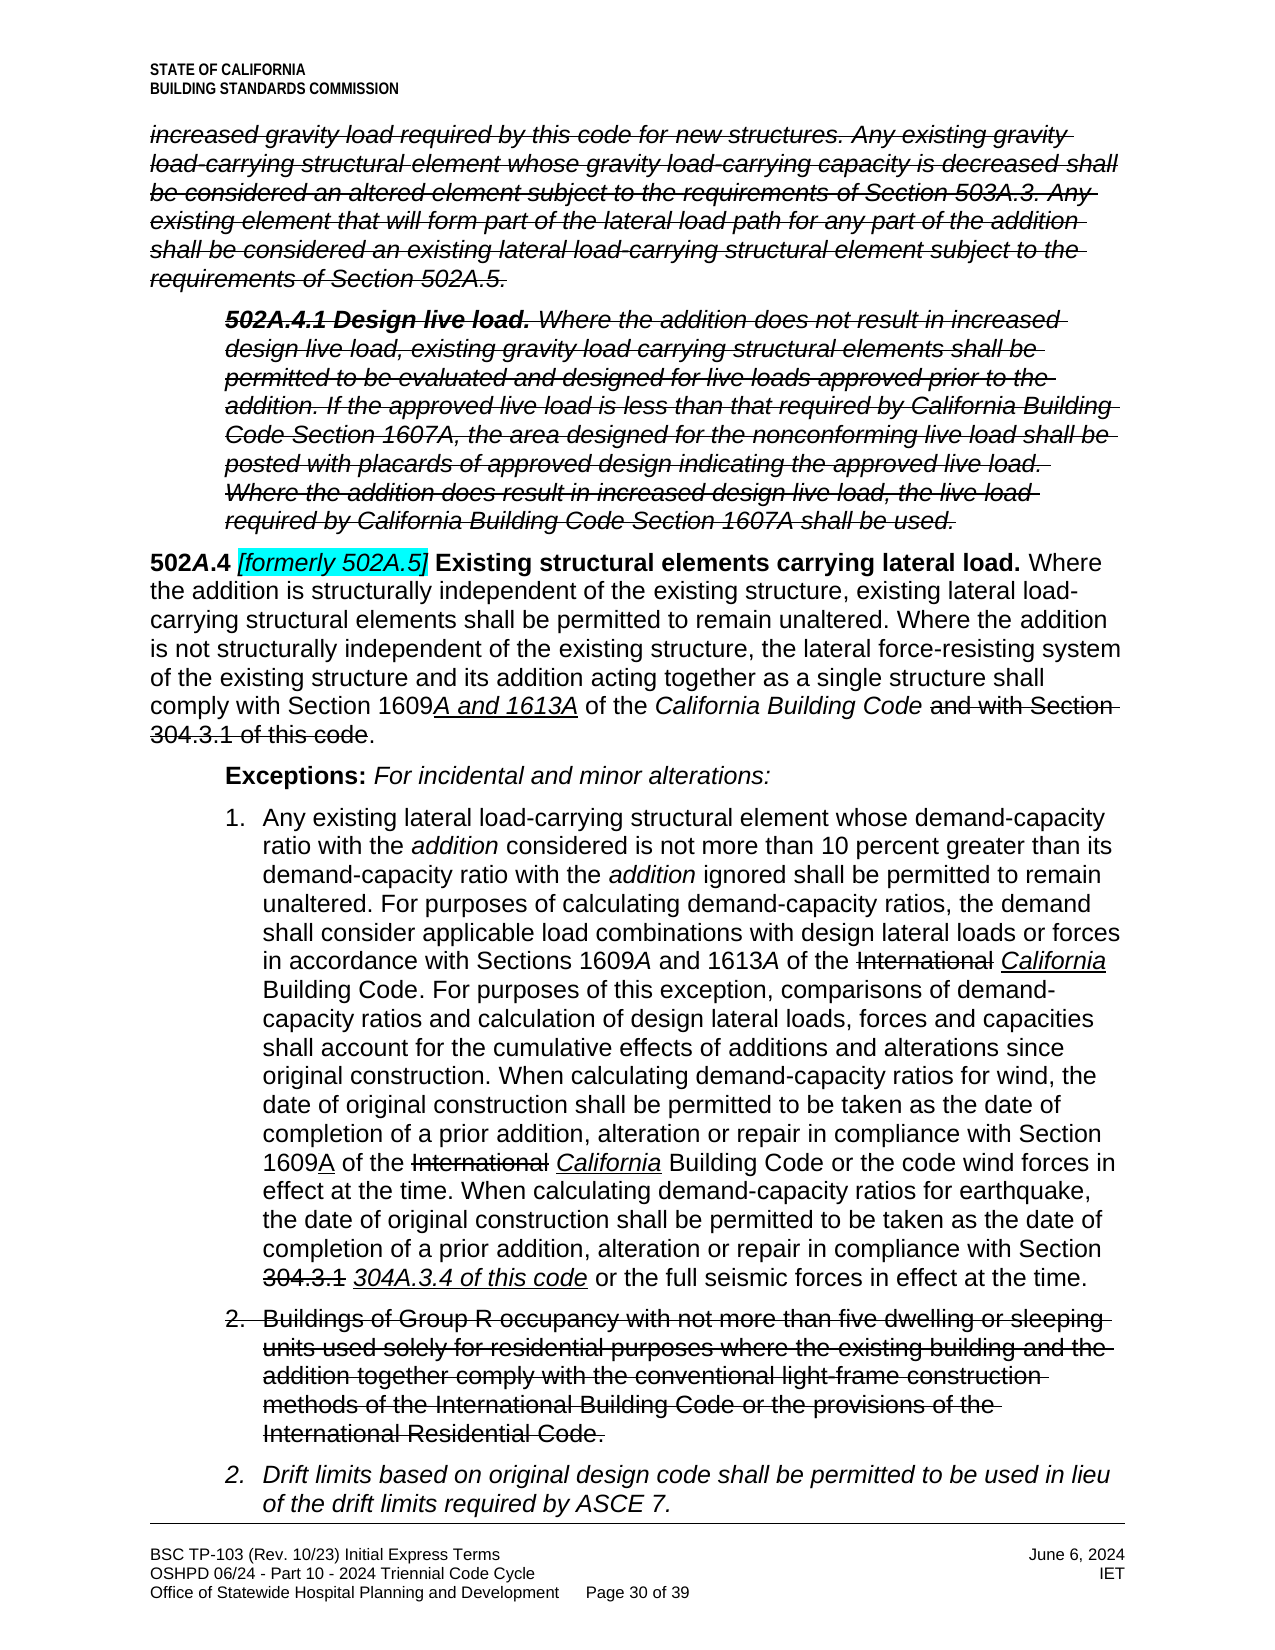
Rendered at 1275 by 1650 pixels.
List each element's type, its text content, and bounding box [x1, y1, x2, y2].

text 502A.4 [formerly 502A.5] Existing structural elements carrying lateral load. Where the addition is structurally independent of the existing structure, existing lateral load-carrying structural elements shall be permitted to remain unaltered. Where the addition is not structurally independent of the existing structure, the lateral force-resisting system of the existing structure and its addition acting together as a single structure shall comply with Section 1609A and 1613A of the California Building Code and with Section 304.3.1 of this code. [150, 547, 1125, 749]
list Drift limits based on original design code shall be permitted to be used in lieu of the drift limits required by ASCE 7. [225, 1460, 1125, 1517]
text Exceptions: For incidental and minor alterations: [225, 761, 1125, 790]
list Any existing lateral load-carrying structural element whose demand-capacity ratio with the addition considered is not more than 10 percent greater than its demand-capacity ratio with the addition ignored shall be permitted to remain unaltered. For purposes of calculating demand-capacity ratios, the demand shall consider applicable load combinations with design lateral loads or forces in accordance with Sections 1609A and 1613A of the International California Building Code. For purposes of this exception, comparisons of demand-capacity ratios and calculation of design lateral loads, forces and capacities shall account for the cumulative effects of additions and alterations since original construction. When calculating demand-capacity ratios for wind, the date of original construction shall be permitted to be taken as the date of completion of a prior addition, alteration or repair in compliance with Section 1609A of the International California Building Code or the code wind forces in effect at the time. When calculating demand-capacity ratios for earthquake, the date of original construction shall be permitted to be taken as the date of completion of a prior addition, alteration or repair in compliance with Section 304.3.1 304A.3.4 of this code or the full seismic forces in effect at the time. [225, 802, 1125, 1291]
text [150, 120, 1125, 292]
list Buildings of Group R occupancy with not more than five dwelling or sleeping units used solely for residential purposes where the existing building and the addition together comply with the conventional light-frame construction methods of the International Building Code or the provisions of the International Residential Code. [225, 1304, 1125, 1447]
text 502A.4.1 Design live load. Where the addition does not result in increased design live load, existing gravity load carrying structural elements shall be permitted to be evaluated and designed for live loads approved prior to the addition. If the approved live load is less than that required by California Building Code Section 1607A, the area designed for the nonconforming live load shall be posted with placards of approved design indicating the approved live load. Where the addition does result in increased design live load, the live load required by California Building Code Section 1607A shall be used. [225, 305, 1125, 535]
